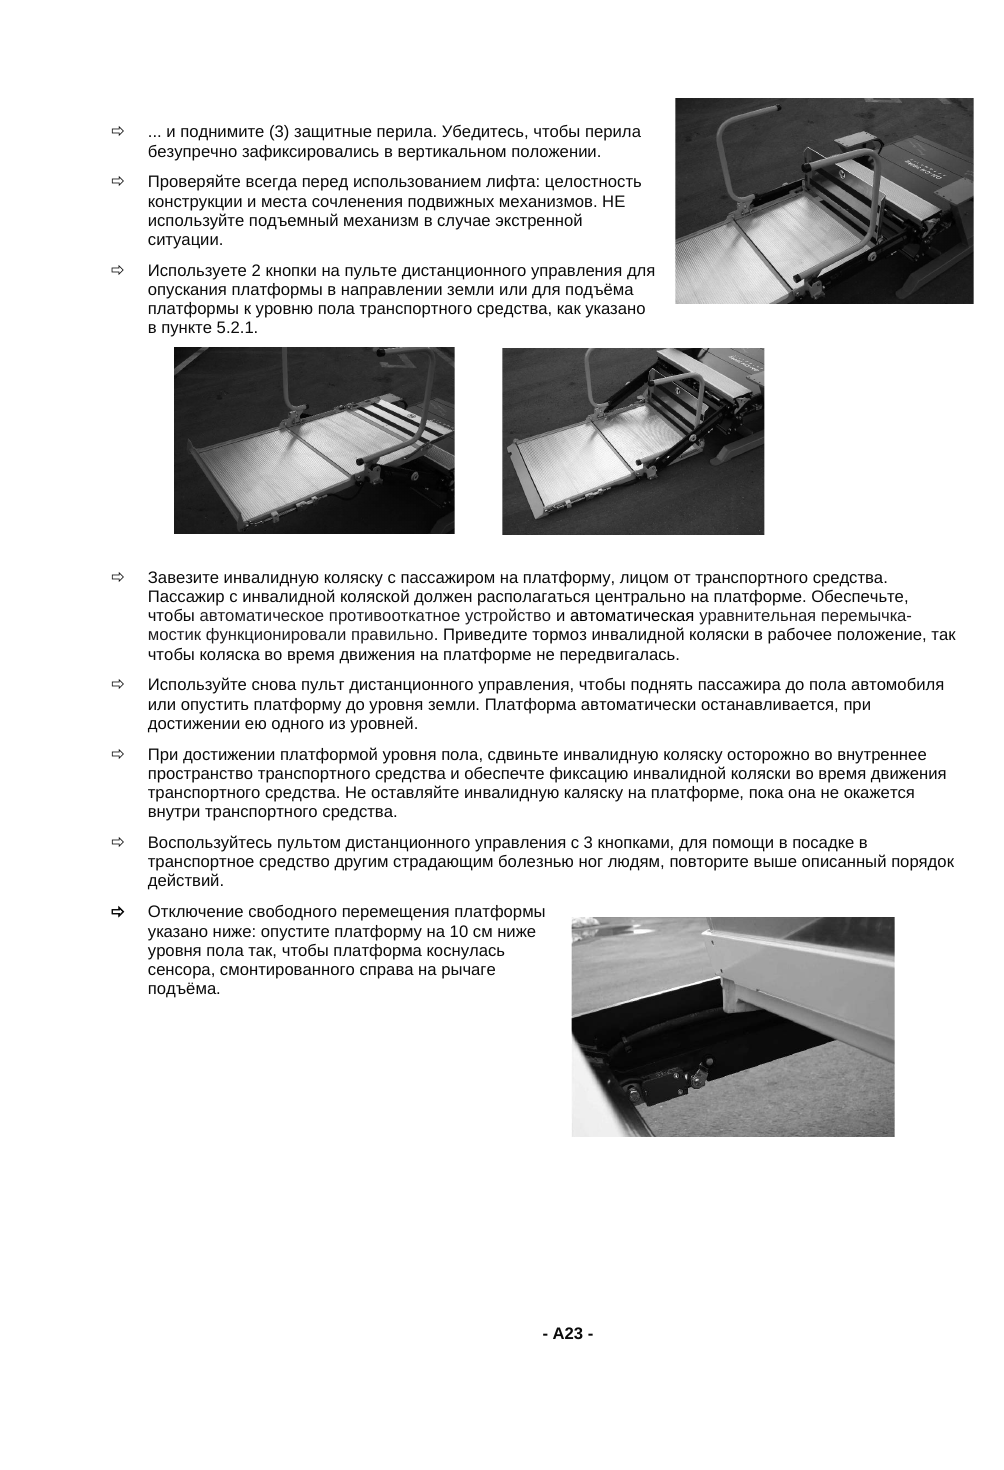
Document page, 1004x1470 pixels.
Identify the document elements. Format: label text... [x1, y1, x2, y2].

list При достижении платформой уровня пола, сдвиньте инвалидную коляску осторожно во внутреннее пространство транспортного средства и обеспечте фиксацию инвалидной коляски во время движения транспортного средства. Не оставляйте инвалидную каляску на платформе, пока она не окажется внутри транспортного средства. [110, 744, 960, 821]
list ... и поднимите (3) защитные перила. Убедитесь, чтобы перила безупречно зафиксировались в вертикальном положении. [110, 122, 675, 161]
list Используете 2 кнопки на пульте дистанционного управления для опускания платформы в направлении земли или для подъёма платформы к уровню пола транспортного средства, как указано в пункте 5.2.1. [110, 261, 960, 337]
list Воспользуйтесь пультом дистанционного управления с 3 кнопками, для помощи в посадке в транспортное средство другим страдающим болезнью ног людям, повторите выше описанный порядок действий. [110, 833, 960, 890]
text - A23 - [175, 1324, 960, 1343]
list Завезите инвалидную коляску с пассажиром на платформу, лицом от транспортного средства. Пассажир с инвалидной коляской должен располагаться центрально на платформе. Обеспечьте, чтобы автоматическое противооткатное устройство и автоматическая уравнительная перемычка-мостик функционировали правильно. Приведите тормоз инвалидной коляски в рабочее положение, так чтобы коляска во время движения на платформе не передвигалась. [110, 567, 960, 663]
list Проверяйте всегда перед использованием лифта: целостность конструкции и места сочленения подвижных механизмов. НЕ используйте подъемный механизм в случае экстренной ситуации. [110, 172, 675, 249]
list Используйте снова пульт дистанционного управления, чтобы поднять пассажира до пола автомобиля или опустить платформу до уровня земли. Платформа автоматически останавливается, при достижении ею одного из уровней. [110, 675, 960, 733]
list Отключение свободного перемещения платформы указано ниже: опустите платформу на 10 см ниже уровня пола так, чтобы платформа коснулась сенсора, смонтированного справа на рычаге подъёма. [110, 902, 960, 998]
